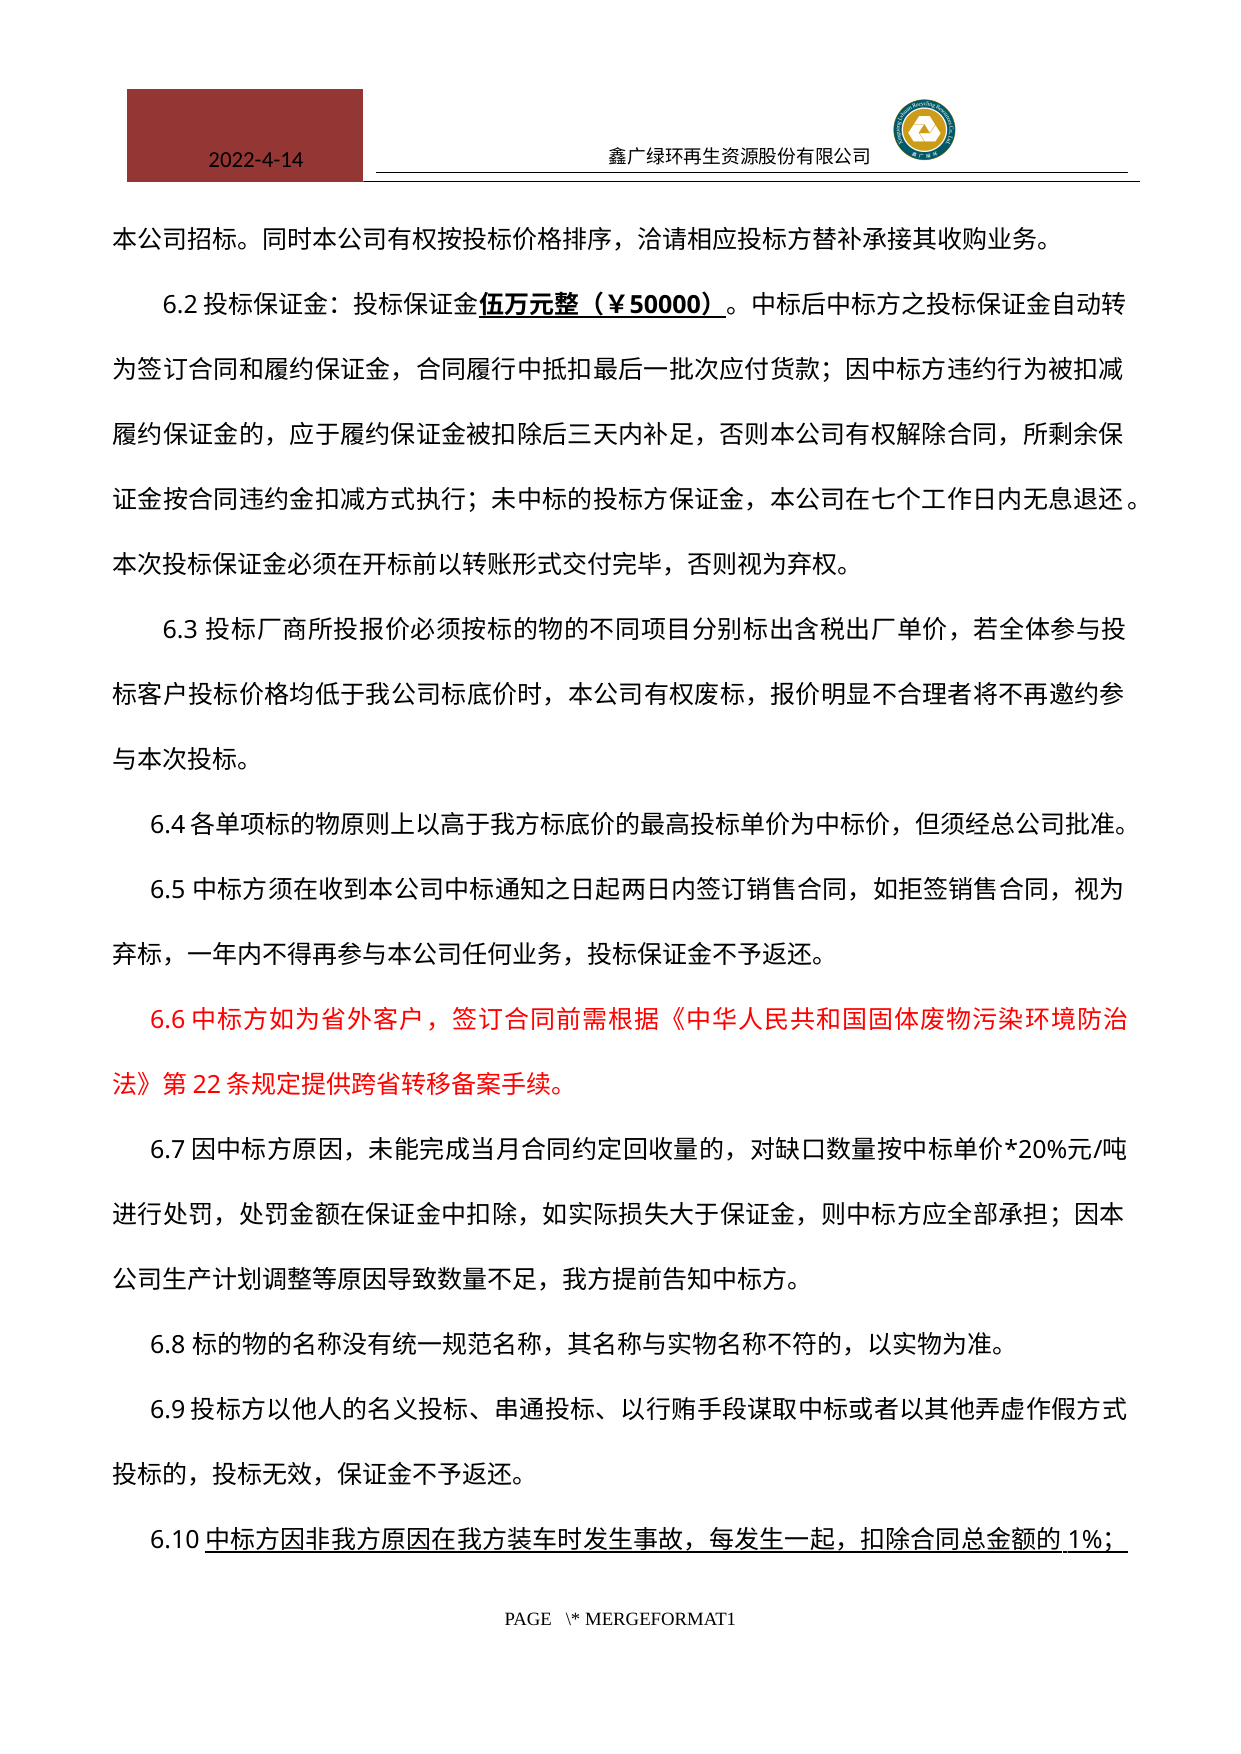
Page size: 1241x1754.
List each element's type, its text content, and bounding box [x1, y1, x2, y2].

text 6.8 标的物的名称没有统一规范名称，其名称与实物名称不符的，以实物为准。 [112, 1310, 1128, 1375]
text 6.1凡中标方在合同期内未履行合同义务、任意中止或退出者，则一年以内不得再参与本公司招标。同时本公司有权按投标价格排序，洽请相应投标方替补承接其收购业务。 [112, 205, 1128, 270]
text 6.10中标方因非我方原因在我方装车时发生事故，每发生一起，扣除合同总金额的1%；每发生一起重大事故，扣除合同总金额的2%。对以上每起事故扣款金额不超过50万，但不少于500元；因此造成本公司及员工财产和人身损失的，中标方承担全部赔偿责任。 [112, 1505, 1128, 1570]
text 6.5 中标方须在收到本公司中标通知之日起两日内签订销售合同，如拒签销售合同，视为弃标，一年内不得再参与本公司任何业务，投标保证金不予返还。 [112, 855, 1128, 985]
text 6.9投标方以他人的名义投标、串通投标、以行贿手段谋取中标或者以其他弄虚作假方式投标的，投标无效，保证金不予返还。 [112, 1375, 1128, 1505]
text 6.6中标方如为省外客户，签订合同前需根据《中华人民共和国固体废物污染环境防治法》第22条规定提供跨省转移备案手续。 [112, 985, 1128, 1115]
picture [892, 96, 959, 164]
text 6.3 投标厂商所投报价必须按标的物的不同项目分别标出含税出厂单价，若全体参与投标客户投标价格均低于我公司标底价时，本公司有权废标，报价明显不合理者将不再邀约参与本次投标。 [112, 595, 1128, 790]
text 6.2投标保证金：投标保证金伍万元整（￥50000）。中标后中标方之投标保证金自动转为签订合同和履约保证金，合同履行中抵扣最后一批次应付货款；因中标方违约行为被扣减履约保证金的，应于履约保证金被扣除后三天内补足，否则本公司有权解除合同，所剩余保证金按合同违约金扣减方式执行；未中标的投标方保证金，本公司在七个工作日内无息退还。本次投标保证金必须在开标前以转账形式交付完毕，否则视为弃权。 [112, 270, 1128, 595]
text 6.7因中标方原因，未能完成当月合同约定回收量的，对缺口数量按中标单价*20%元/吨进行处罚，处罚金额在保证金中扣除，如实际损失大于保证金，则中标方应全部承担；因本公司生产计划调整等原因导致数量不足，我方提前告知中标方。 [112, 1115, 1128, 1310]
text 6.4各单项标的物原则上以高于我方标底价的最高投标单价为中标价，但须经总公司批准。 [112, 790, 1128, 855]
